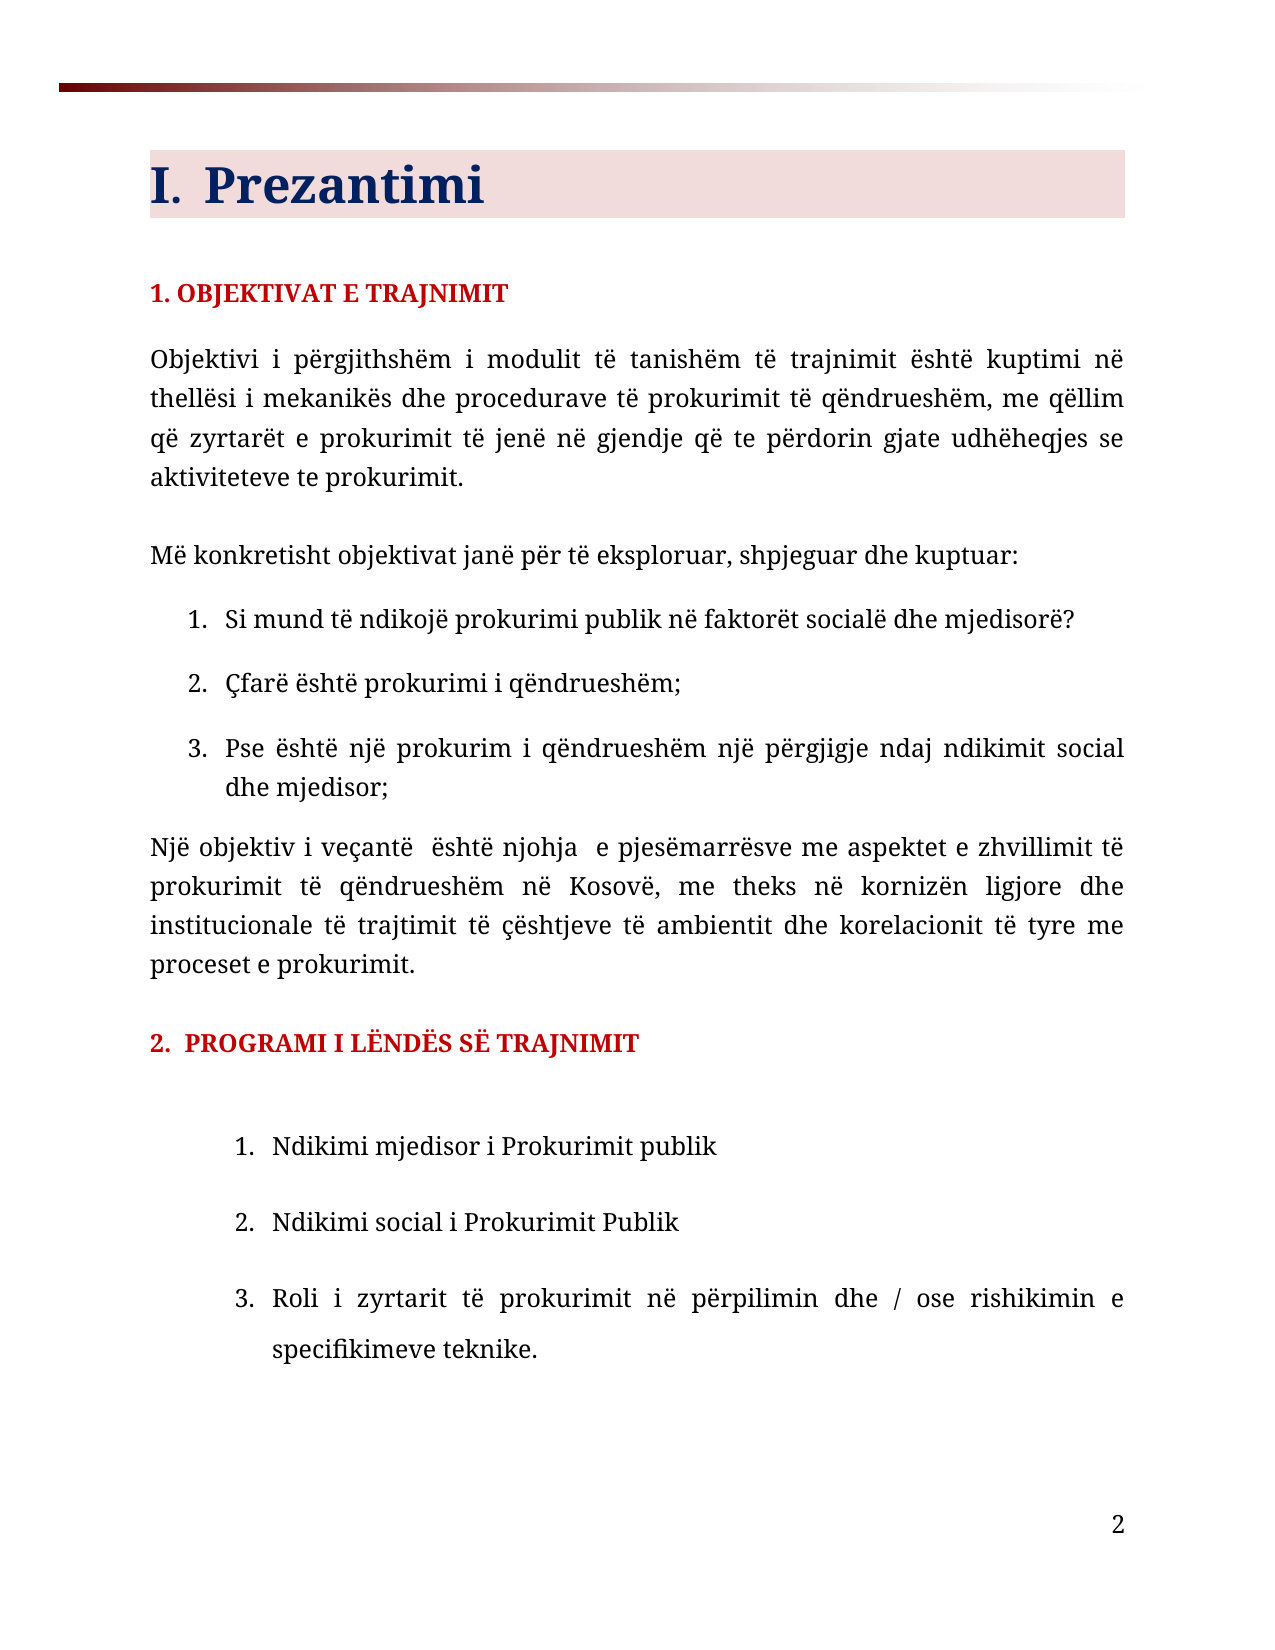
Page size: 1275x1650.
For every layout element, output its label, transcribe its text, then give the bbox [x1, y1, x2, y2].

text 1. OBJEKTIVAT E TRAJNIMIT [150, 276, 1125, 310]
text Një objektiv i veçantë është njohja e pjesëmarrësve me aspektet e zhvillimit të prokurimit të qëndrueshëm në Kosovë, me theks në kornizën ligjore dhe institucionale të trajtimit të çështjeve të ambientit dhe korelacionit të tyre me proceset e prokurimit. [150, 829, 1125, 981]
text Më konkretisht objektivat janë për të eksploruar, shpjeguar dhe kuptuar: [150, 538, 1125, 572]
list Çfarë është prokurimi i qëndrueshëm; [187, 666, 1125, 700]
list Ndikimi social i Prokurimit Publik [234, 1205, 1125, 1239]
text I. Prezantimi [150, 150, 1125, 218]
list Roli i zyrtarit të prokurimit në përpilimin dhe / ose rishikimin e specifikimeve teknike. [234, 1281, 1125, 1366]
list Ndikimi mjedisor i Prokurimit publik [234, 1129, 1125, 1163]
list Pse është një prokurim i qëndrueshëm një përgjigje ndaj ndikimit social dhe mjedisor; [187, 730, 1125, 803]
text Objektivi i përgjithshëm i modulit të tanishëm të trajnimit është kuptimi në thellësi i mekanikës dhe procedurave të prokurimit të qëndrueshëm, me qëllim që zyrtarët e prokurimit të jenë në gjendje që te përdorin gjate udhëheqjes se aktiviteteve te prokurimit. [150, 342, 1125, 493]
text 2. PROGRAMI I LËNDËS SË TRAJNIMIT [150, 1025, 1125, 1059]
list Si mund të ndikojë prokurimi publik në faktorët socialë dhe mjedisorë? [187, 602, 1125, 636]
